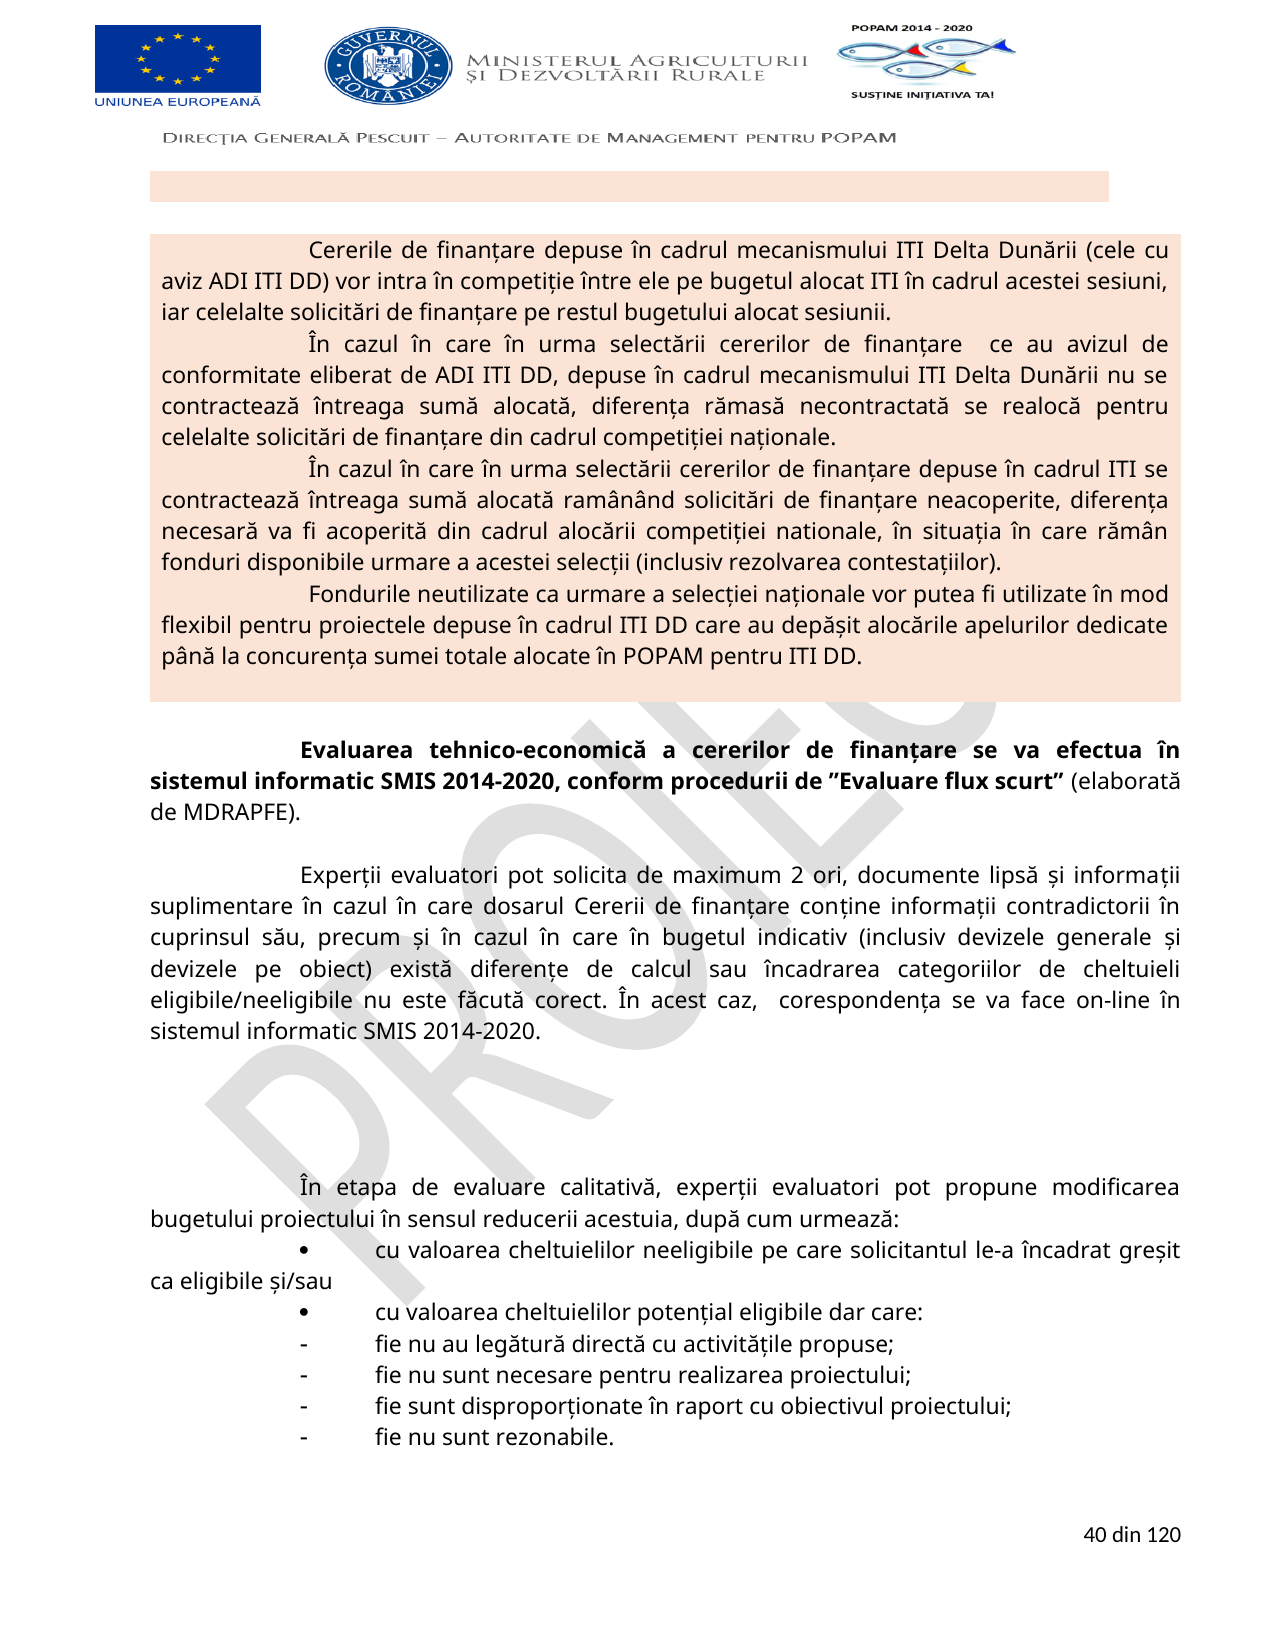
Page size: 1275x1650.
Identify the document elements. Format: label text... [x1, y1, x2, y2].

list cu valoarea cheltuielilor potențial eligibile dar care: [150, 1296, 1181, 1327]
text În etapa de evaluare calitativă, experții evaluatori pot propune modificarea bugetului proiectului în sensul reducerii acestuia, după cum urmează: [150, 1171, 1181, 1234]
text Evaluarea tehnico-economică a cererilor de finanțare se va efectua în sistemul informatic SMIS 2014-2020, conform procedurii de ”Evaluare flux scurt” (elaborată de MDRAPFE). [150, 734, 1181, 827]
list fie nu sunt rezonabile. [150, 1421, 1181, 1452]
text Experţii evaluatori pot solicita de maximum 2 ori, documente lipsă și informaţii suplimentare în cazul în care dosarul Cererii de finanțare conţine informaţii contradictorii în cuprinsul său, precum şi în cazul în care în bugetul indicativ (inclusiv devizele generale şi devizele pe obiect) există diferenţe de calcul sau încadrarea categoriilor de cheltuieli eligibile/neeligibile nu este făcută corect. În acest caz, corespondența se va face on-line în sistemul informatic SMIS 2014-2020. [150, 859, 1181, 1046]
table_header Cererile de finanțare depuse în cadrul mecanismului ITI Delta Dunării (cele cu aviz ADI ITI DD) vor intra în competiție între ele pe bugetul alocat ITI în cadrul acestei sesiuni, iar celelalte solicitări de finanțare pe restul bugetului alocat sesiunii. În cazul în care în urma selectării cererilor de finanțare ce au avizul de conformitate eliberat de ADI ITI DD, depuse în cadrul mecanismului ITI Delta Dunării nu se contractează întreaga sumă alocată, diferența rămasă necontractată se realocă pentru celelalte solicitări de finanțare din cadrul competiției naționale. În cazul în care în urma selectării cererilor de finanțare depuse în cadrul ITI se contractează întreaga sumă alocată ramânând solicitări de finanțare neacoperite, diferența necesară va fi acoperită din cadrul alocării competiției nationale, în situația în care rămân fonduri disponibile urmare a acestei selecții (inclusiv rezolvarea contestațiilor). Fondurile neutilizate ca urmare a selecției naționale vor putea fi utilizate în mod flexibil pentru proiectele depuse în cadrul ITI DD care au depășit alocările apelurilor dedicate până la concurența sumei totale alocate în POPAM pentru ITI DD. [150, 234, 1181, 702]
picture [91, 23, 1021, 146]
table_header [150, 171, 291, 202]
list cu valoarea cheltuielilor neeligibile pe care solicitantul le-a încadrat greșit ca eligibile și/sau [150, 1234, 1181, 1296]
table_header Cererile de finanțare care nu însumează minimum 20 puncte sunt eliminate din procesul de selecție. [291, 171, 1109, 202]
list fie nu sunt necesare pentru realizarea proiectului; [150, 1359, 1181, 1390]
list fie nu au legătură directă cu activitățile propuse; [150, 1327, 1181, 1359]
list fie sunt disproporționate în raport cu obiectivul proiectului; [150, 1390, 1181, 1421]
